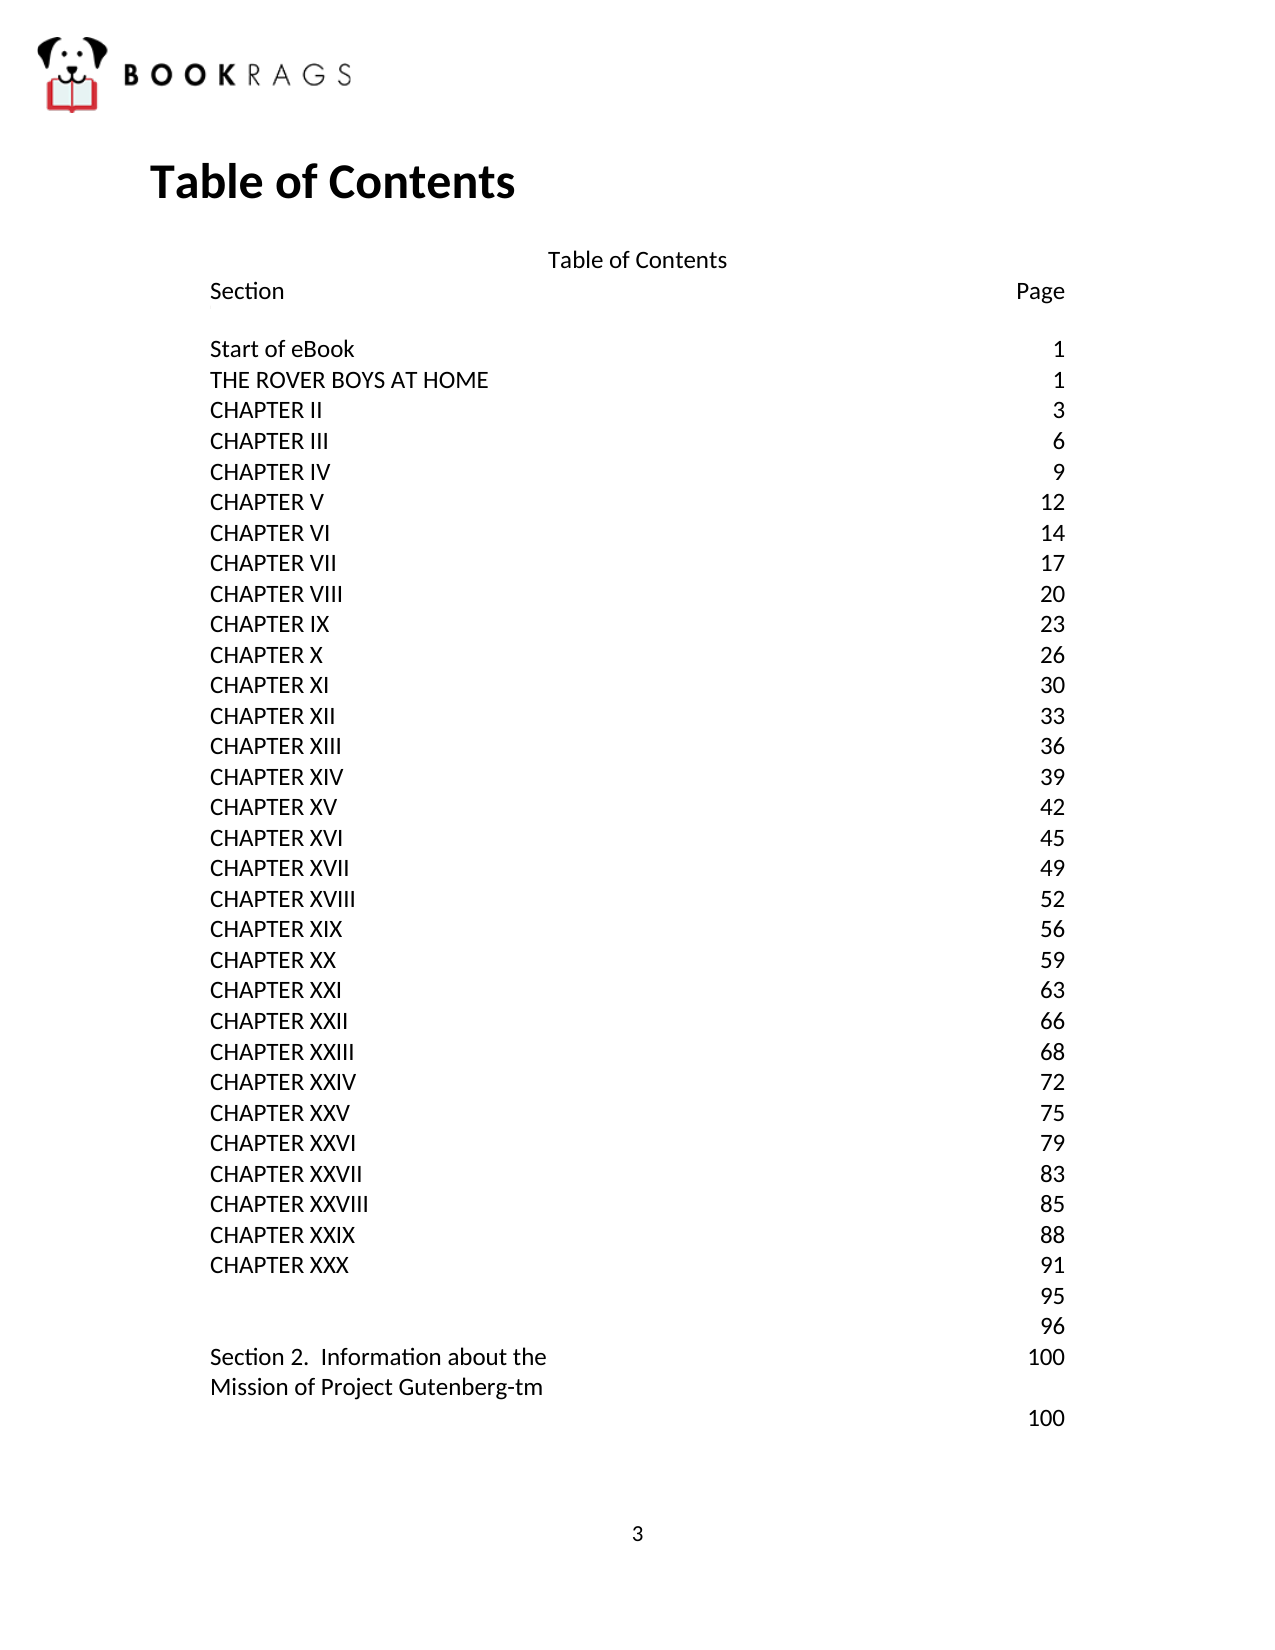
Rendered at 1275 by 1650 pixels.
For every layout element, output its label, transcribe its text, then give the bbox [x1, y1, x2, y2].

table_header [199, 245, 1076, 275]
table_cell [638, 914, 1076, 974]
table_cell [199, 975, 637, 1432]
text Table of Contents [150, 150, 1125, 211]
picture [37, 37, 351, 113]
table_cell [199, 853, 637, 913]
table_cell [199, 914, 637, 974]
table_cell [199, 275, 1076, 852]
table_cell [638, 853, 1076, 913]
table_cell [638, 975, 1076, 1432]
